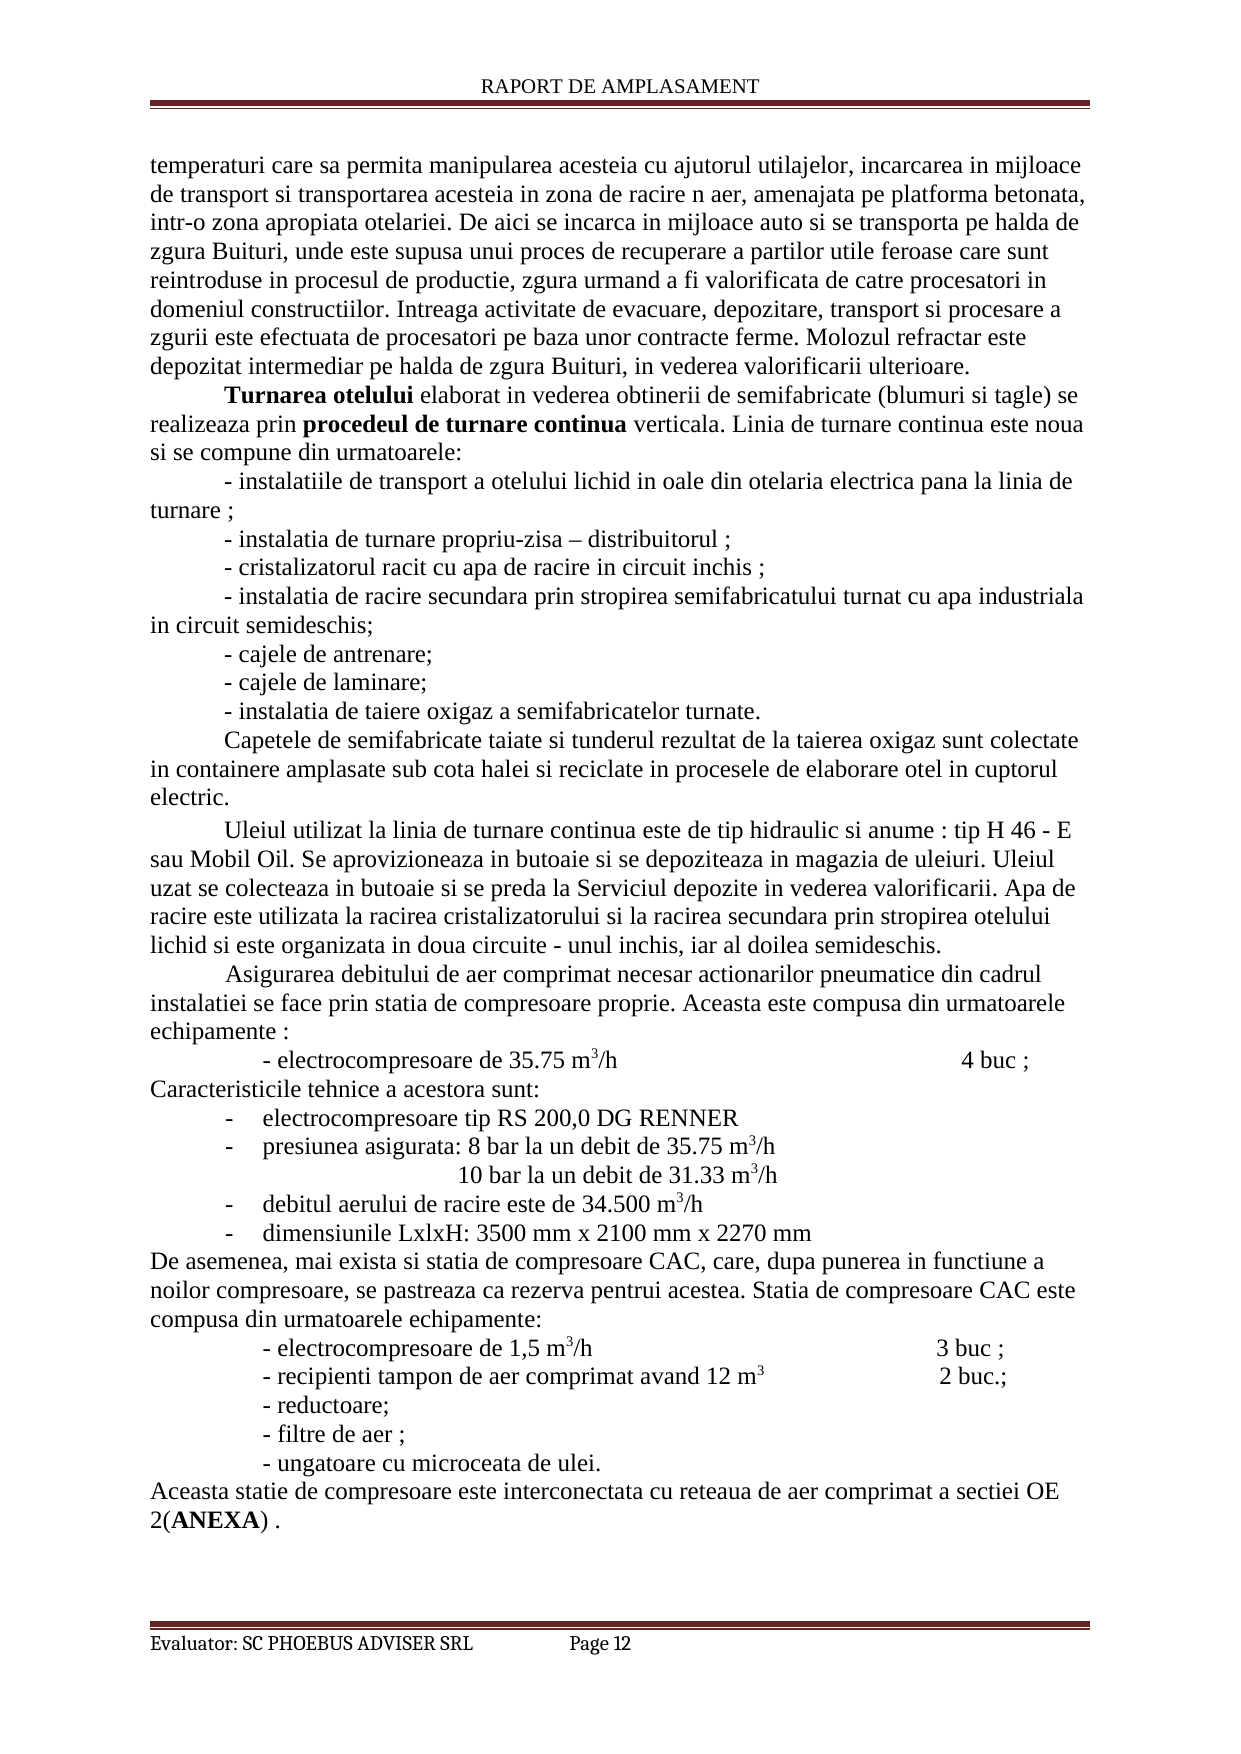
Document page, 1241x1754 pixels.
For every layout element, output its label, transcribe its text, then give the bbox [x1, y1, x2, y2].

text - instalatiile de transport a otelului lichid in oale din otelaria electrica pana la linia de turnare ; [150, 466, 1090, 524]
list - ungatoare cu microceata de ulei. [262, 1448, 1090, 1476]
list electrocompresoare tip RS 200,0 DG RENNER [225, 1103, 1090, 1131]
text - cajele de antrenare; [150, 639, 1090, 667]
list - electrocompresoare de 1,5 m3/h 3 buc ; [262, 1333, 1090, 1361]
text Capetele de semifabricate taiate si tunderul rezultat de la taierea oxigaz sunt colectate in containere amplasate sub cota halei si reciclate in procesele de elaborare otel in cuptorul electric. [150, 725, 1090, 811]
text De asemenea, mai exista si statia de compresoare CAC, care, dupa punerea in functiune a noilor compresoare, se pastreaza ca rezerva pentrui acestea. Statia de compresoare CAC este compusa din urmatoarele echipamente: [150, 1246, 1090, 1333]
text Turnarea otelului elaborat in vederea obtinerii de semifabricate (blumuri si tagle) se realizeaza prin procedeul de turnare continua verticala. Linia de turnare continua este noua si se compune din urmatoarele: [150, 380, 1090, 466]
text - instalatia de turnare propriu-zisa – distribuitorul ; [150, 524, 1090, 552]
list - recipienti tampon de aer comprimat avand 12 m3 2 buc.; [262, 1361, 1090, 1390]
list presiunea asigurata: 8 bar la un debit de 35.75 m3/h [225, 1131, 1090, 1160]
text Asigurarea debitului de aer comprimat necesar actionarilor pneumatice din cadrul instalatiei se face prin statia de compresoare proprie. Aceasta este compusa din urmatoarele echipamente : [150, 959, 1090, 1045]
text - cajele de laminare; [150, 667, 1090, 696]
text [150, 150, 1090, 380]
text Aceasta statie de compresoare este interconectata cu reteaua de aer comprimat a sectiei OE 2(ANEXA) . [150, 1476, 1090, 1534]
list debitul aerului de racire este de 34.500 m3/h [225, 1189, 1090, 1218]
text Uleiul utilizat la linia de turnare continua este de tip hidraulic si anume : tip H 46 - E sau Mobil Oil. Se aprovizioneaza in butoaie si se depoziteaza in magazia de uleiuri. Uleiul uzat se colecteaza in butoaie si se preda la Serviciul depozite in vederea valorificarii. Apa de racire este utilizata la racirea cristalizatorului si la racirea secundara prin stropirea otelului lichid si este organizata in doua circuite - unul inchis, iar al doilea semideschis. [150, 815, 1090, 959]
list dimensiunile LxlxH: 3500 mm x 2100 mm x 2270 mm [225, 1218, 1090, 1246]
text Caracteristicile tehnice a acestora sunt: [150, 1074, 1090, 1103]
list 10 bar la un debit de 31.33 m3/h [445, 1160, 1090, 1189]
list - filtre de aer ; [262, 1419, 1090, 1448]
list - reductoare; [262, 1390, 1090, 1419]
text - instalatia de taiere oxigaz a semifabricatelor turnate. [150, 696, 1090, 725]
text - instalatia de racire secundara prin stropirea semifabricatului turnat cu apa industriala in circuit semideschis; [150, 581, 1090, 639]
text - cristalizatorul racit cu apa de racire in circuit inchis ; [150, 552, 1090, 581]
text - electrocompresoare de 35.75 m3/h 4 buc ; [150, 1045, 1090, 1074]
